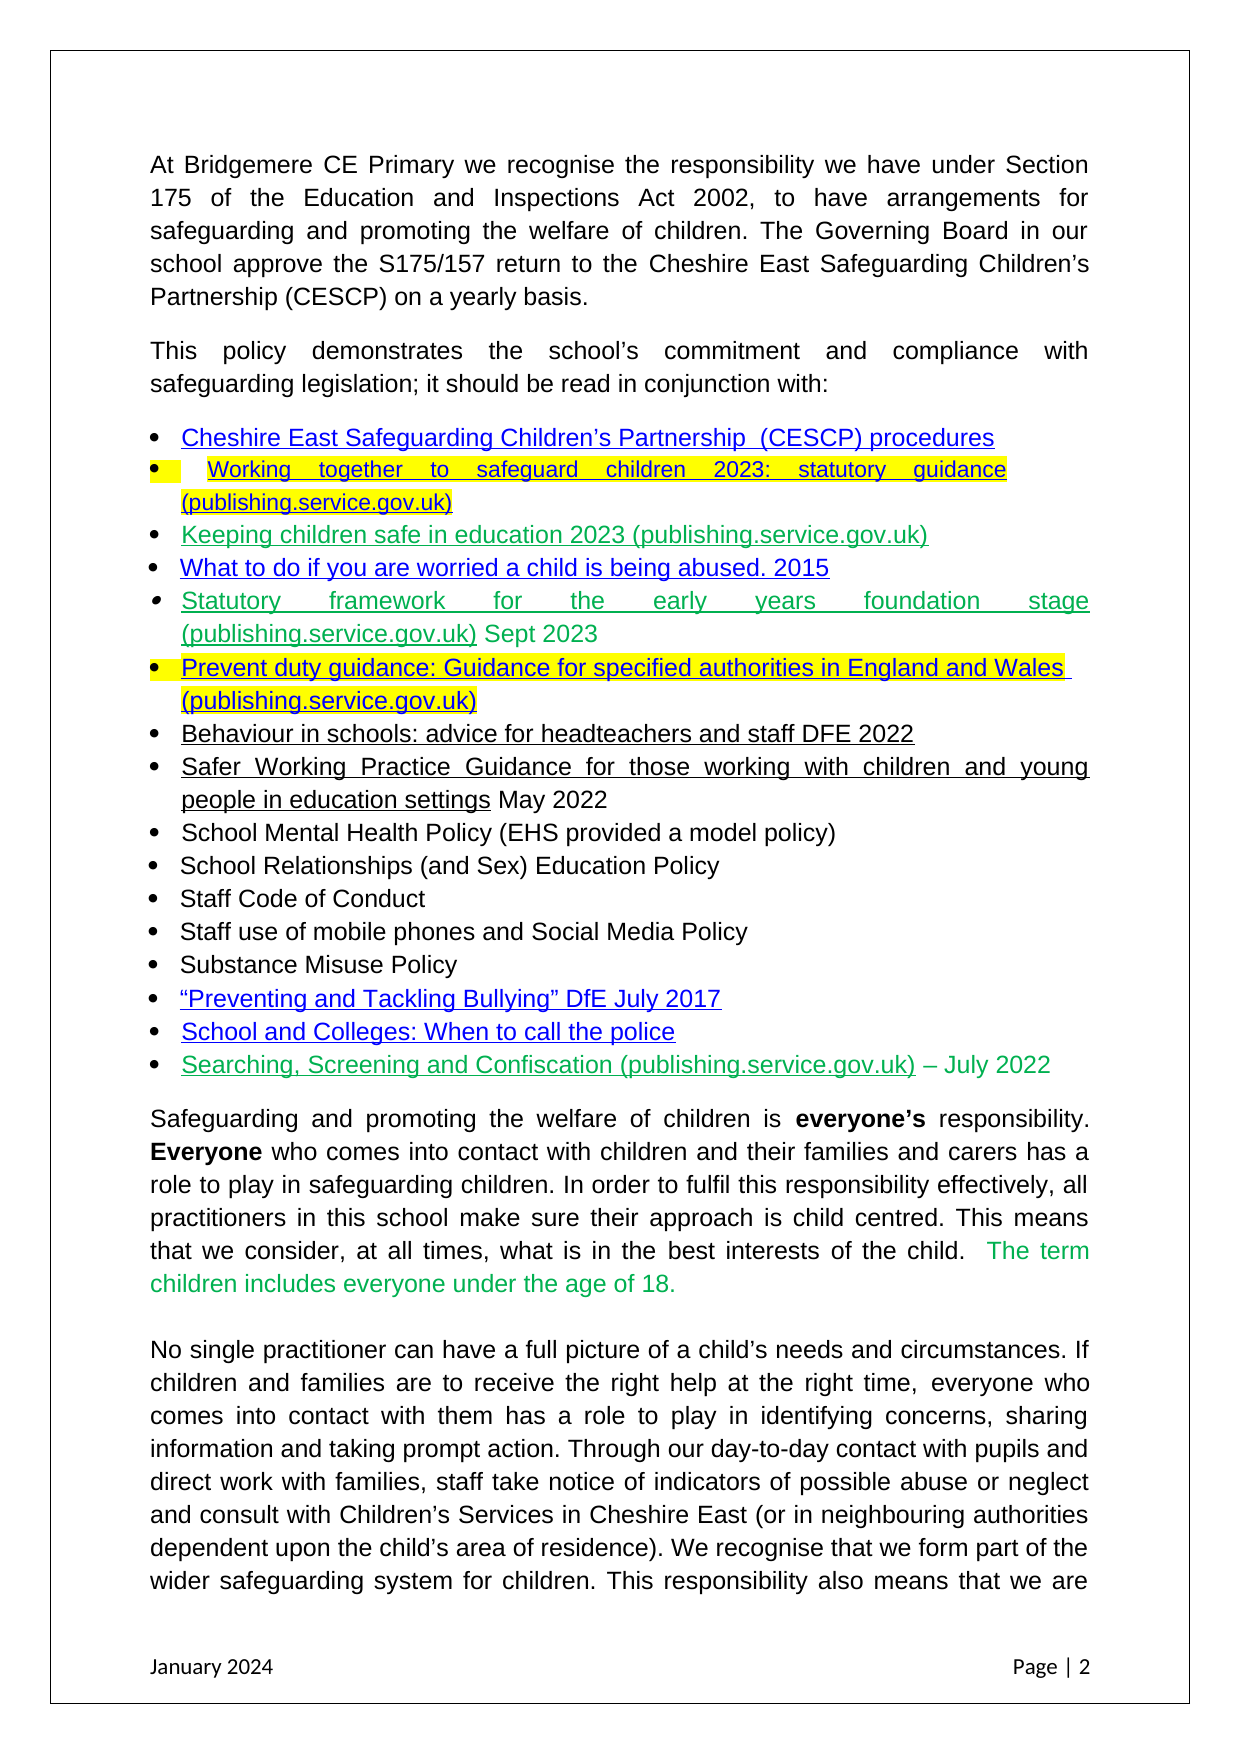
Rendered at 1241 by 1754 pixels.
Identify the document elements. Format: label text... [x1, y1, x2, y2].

list Substance Misuse Policy [148, 950, 1090, 979]
list Staff Code of Conduct [148, 884, 1090, 913]
list Safer Working Practice Guidance for those working with children and young people in education settings May 2022 [150, 752, 1090, 814]
text Safeguarding and promoting the welfare of children is everyone’s responsibility. Everyone who comes into contact with children and their families and carers has a role to play in safeguarding children. In order to fulfil this responsibility effectively, all practitioners in this school make sure their approach is child centred. This means that we consider, at all times, what is in the best interests of the child. The term children includes everyone under the age of 18. [150, 1104, 1090, 1298]
list “Preventing and Tackling Bullying” DfE July 2017 [148, 983, 1090, 1012]
list Searching, Screening and Confiscation (publishing.service.gov.uk) – July 2022 [150, 1050, 1090, 1079]
list Behaviour in schools: advice for headteachers and staff DFE 2022 [150, 719, 1090, 747]
text At Bridgemere CE Primary we recognise the responsibility we have under Section 175 of the Education and Inspections Act 2002, to have arrangements for safeguarding and promoting the welfare of children. The Governing Board in our school approve the S175/157 return to the Cheshire East Safeguarding Children’s Partnership (CESCP) on a yearly basis. [150, 150, 1090, 311]
list What to do if you are worried a child is being abused. 2015 [148, 553, 1090, 582]
list Prevent duty guidance: Guidance for specified authorities in England and Wales (publishing.service.gov.uk) [150, 652, 1090, 714]
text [150, 1335, 1090, 1595]
list School Mental Health Policy (EHS provided a model policy) [150, 818, 1090, 847]
list Statutory framework for the early years foundation stage (publishing.service.gov.uk) Sept 2023 [150, 586, 1090, 648]
list School Relationships (and Sex) Education Policy [148, 851, 1090, 880]
text This policy demonstrates the school’s commitment and compliance with safeguarding legislation; it should be read in conjunction with: [150, 336, 1090, 398]
list Staff use of mobile phones and Social Media Policy [148, 917, 1090, 946]
list School and Colleges: When to call the police [150, 1017, 1090, 1046]
list Keeping children safe in education 2023 (publishing.service.gov.uk) [150, 520, 1007, 549]
list Working together to safeguard children 2023: statutory guidance (publishing.service.gov.uk) [150, 456, 1007, 516]
list Cheshire East Safeguarding Children’s Partnership (CESCP) procedures [150, 423, 1090, 452]
